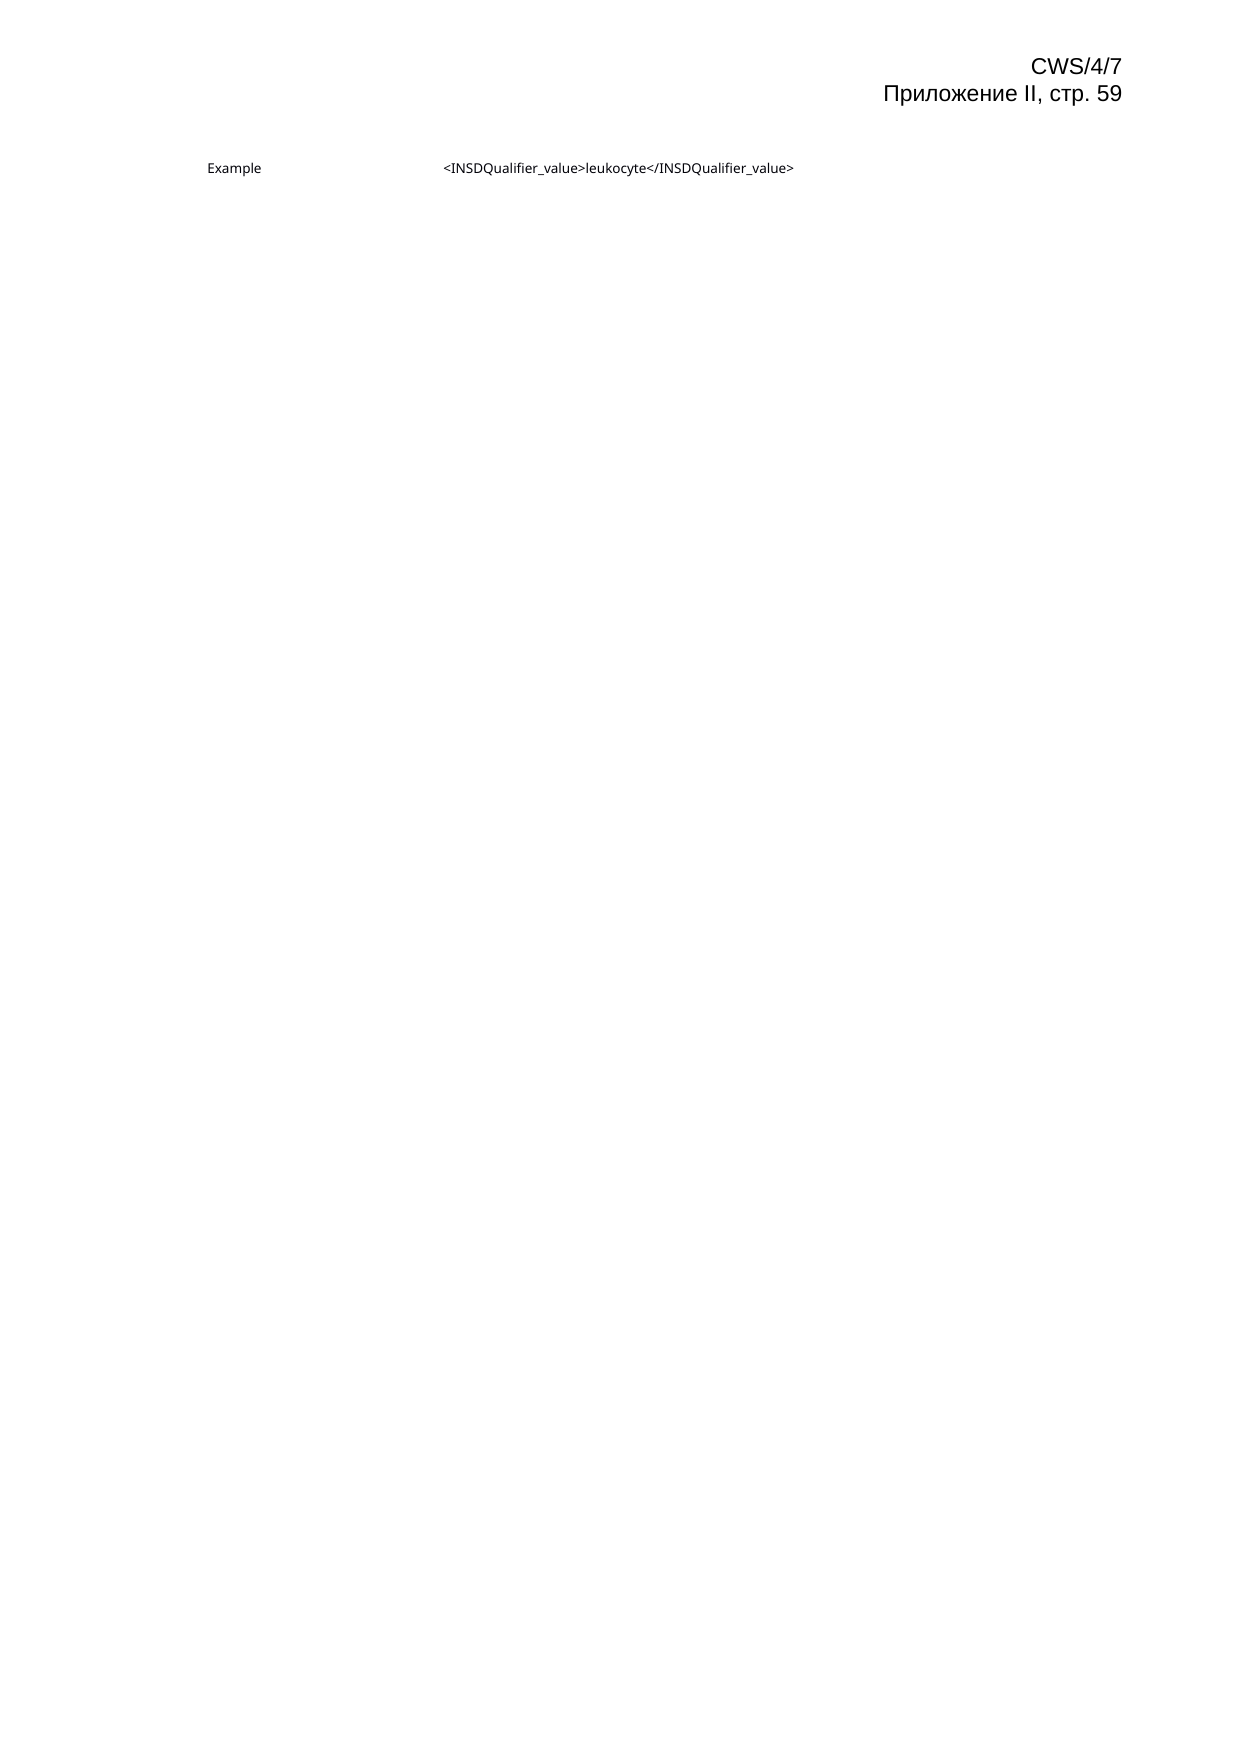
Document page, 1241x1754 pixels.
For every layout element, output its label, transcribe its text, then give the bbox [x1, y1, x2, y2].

text Example <INSDQualifier_value>leukocyte</INSDQualifier_value> [207, 158, 1122, 177]
